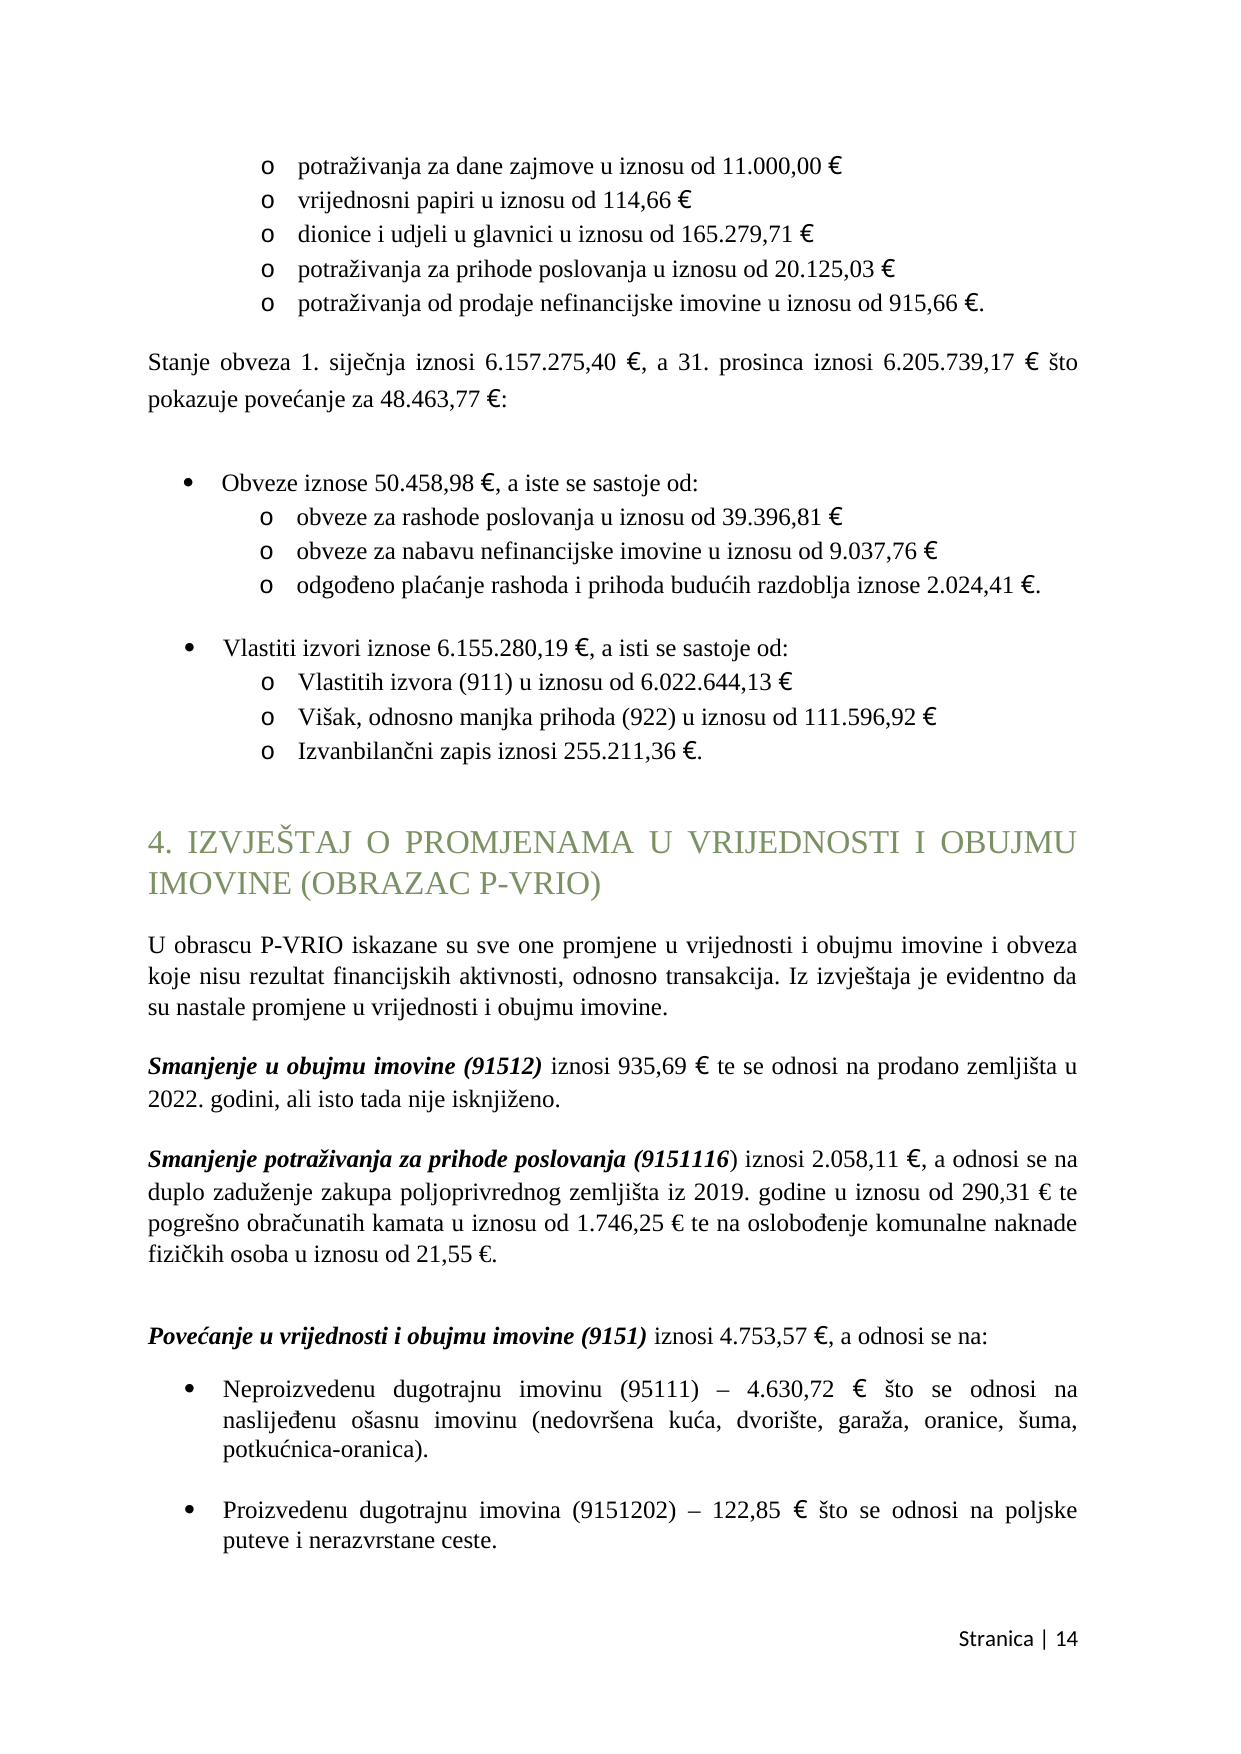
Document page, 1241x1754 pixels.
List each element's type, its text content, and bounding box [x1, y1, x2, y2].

list potraživanja za dane zajmove u iznosu od 11.000,00 € [260, 148, 1078, 182]
list Proizvedenu dugotrajnu imovina (9151202) – 122,85 € što se odnosi na poljske puteve i nerazvrstane ceste. [185, 1491, 1078, 1554]
list Vlastitih izvora (911) u iznosu od 6.022.644,13 € [260, 664, 1078, 698]
subtitle Smanjenje u obujmu imovine (91512) iznosi 935,69 € te se odnosi na prodano zemljišta u 2022. godini, ali isto tada nije isknjiženo. [148, 1048, 1078, 1113]
subtitle 4. IZVJEŠTAJ O PROMJENAMA U VRIJEDNOSTI I OBUJMU IMOVINE (OBRAZAC P-VRIO) [148, 822, 1078, 902]
subtitle Smanjenje potraživanja za prihode poslovanja (9151116) iznosi 2.058,11 €, a odnosi se na duplo zaduženje zakupa poljoprivrednog zemljišta iz 2019. godine u iznosu od 290,31 € te pogrešno obračunatih kamata u iznosu od 1.746,25 € te na oslobođenje komunalne naknade fizičkih osoba u iznosu od 21,55 €. [148, 1140, 1078, 1267]
list odgođeno plaćanje rashoda i prihoda budućih razdoblja iznose 2.024,41 €. [259, 567, 1078, 601]
list potraživanja od prodaje nefinancijske imovine u iznosu od 915,66 €. [260, 285, 1078, 319]
list obveze za rashode poslovanja u iznosu od 39.396,81 € [259, 498, 1078, 533]
list Višak, odnosno manjka prihoda (922) u iznosu od 111.596,92 € [260, 698, 1078, 733]
text Povećanje u vrijednosti i obujmu imovine (9151) iznosi 4.753,57 €, a odnosi se na: [148, 1317, 1078, 1352]
list Izvanbilančni zapis iznosi 255.211,36 €. [260, 733, 1078, 767]
list potraživanja za prihode poslovanja u iznosu od 20.125,03 € [260, 250, 1078, 285]
list Vlastiti izvori iznose 6.155.280,19 €, a isti se sastoje od: [185, 630, 1078, 664]
list obveze za nabavu nefinancijske imovine u iznosu od 9.037,76 € [259, 533, 1078, 567]
list Neproizvedenu dugotrajnu imovinu (95111) – 4.630,72 € što se odnosi na naslijeđenu ošasnu imovinu (nedovršena kuća, dvorište, garaža, oranice, šuma, potkućnica-oranica). [185, 1371, 1078, 1462]
list Obveze iznose 50.458,98 €, a iste se sastoje od: [184, 464, 1078, 498]
list vrijednosni papiri u iznosu od 114,66 € [260, 182, 1078, 216]
subtitle U obrascu P-VRIO iskazane su sve one promjene u vrijednosti i obujmu imovine i obveza koje nisu rezultat financijskih aktivnosti, odnosno transakcija. Iz izvještaja je evidentno da su nastale promjene u vrijednosti i obujmu imovine. [148, 930, 1078, 1021]
list dionice i udjeli u glavnici u iznosu od 165.279,71 € [260, 216, 1078, 250]
subtitle Stanje obveza 1. siječnja iznosi 6.157.275,40 €, a 31. prosinca iznosi 6.205.739,17 € što pokazuje povećanje za 48.463,77 €: [148, 344, 1078, 415]
